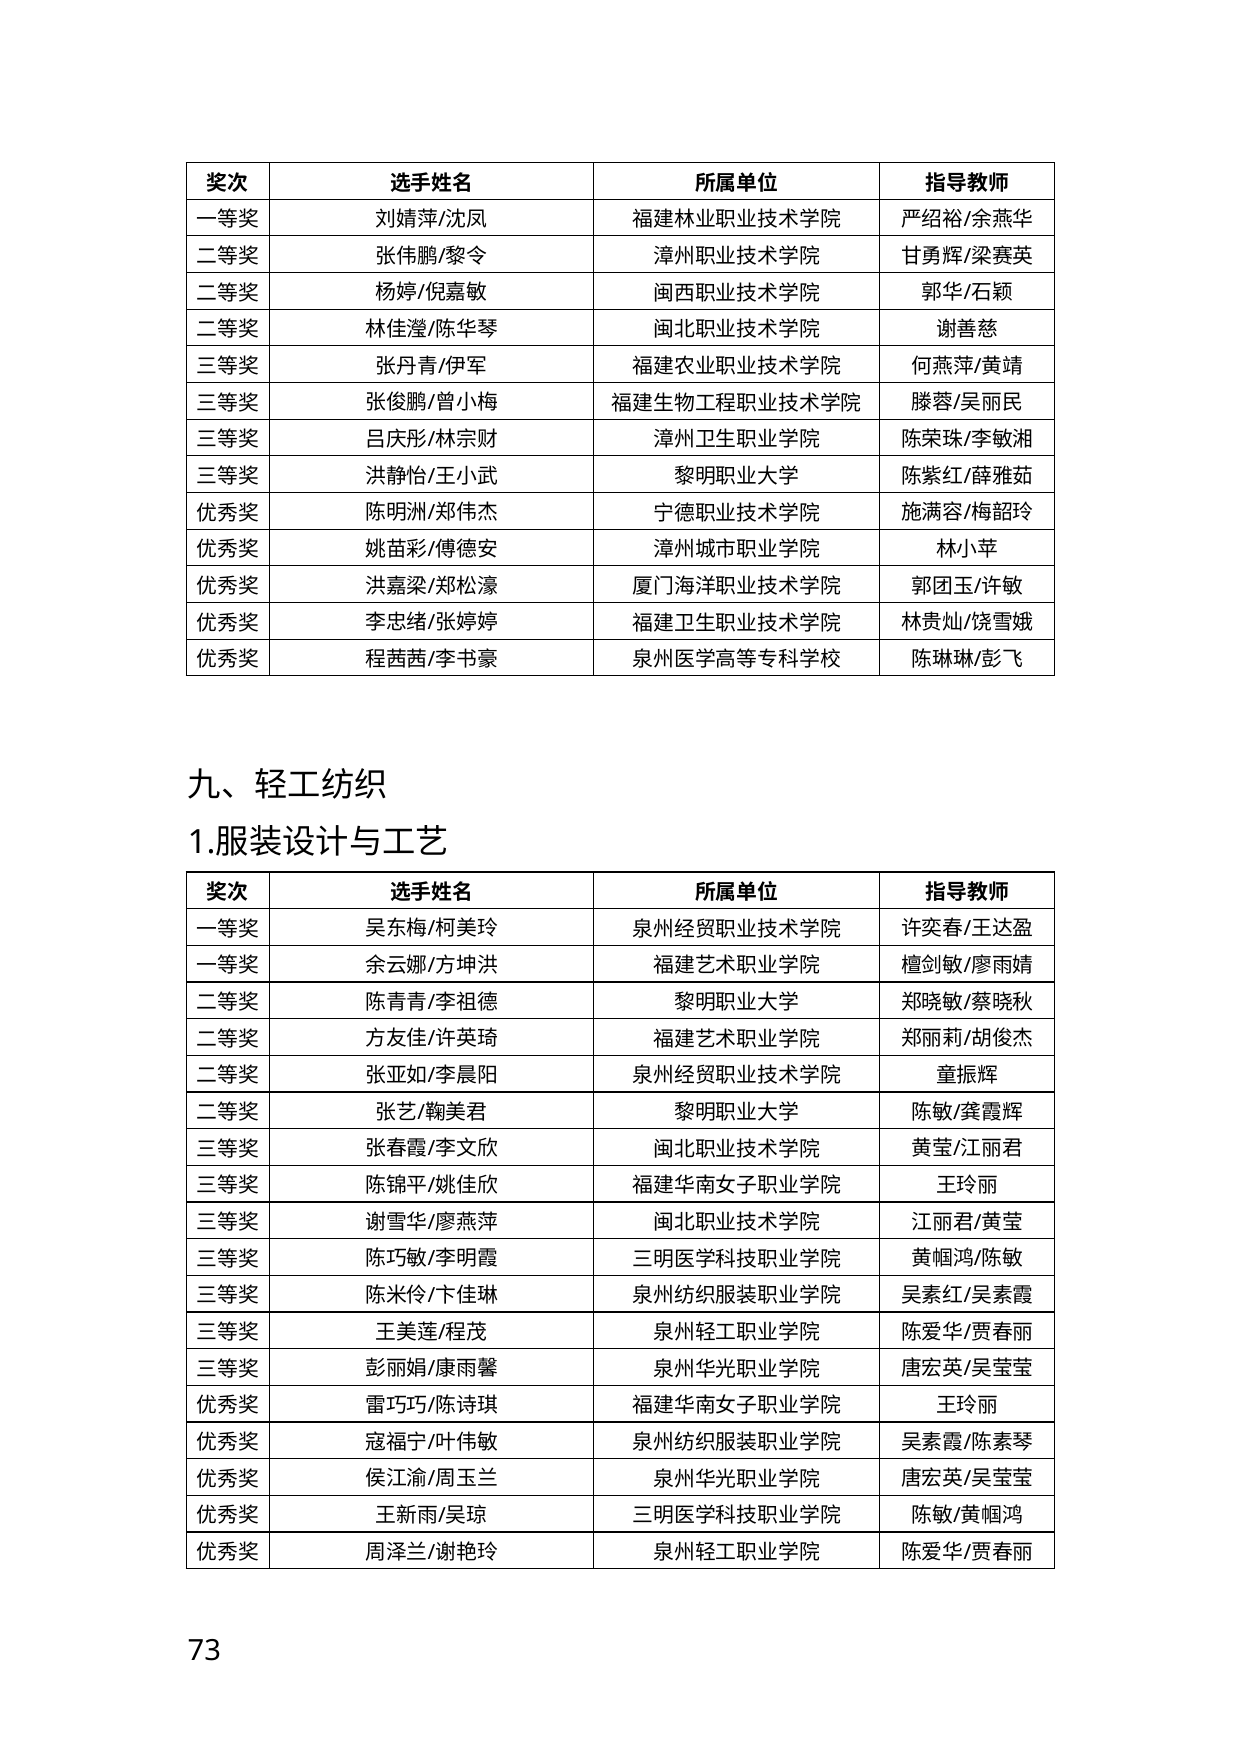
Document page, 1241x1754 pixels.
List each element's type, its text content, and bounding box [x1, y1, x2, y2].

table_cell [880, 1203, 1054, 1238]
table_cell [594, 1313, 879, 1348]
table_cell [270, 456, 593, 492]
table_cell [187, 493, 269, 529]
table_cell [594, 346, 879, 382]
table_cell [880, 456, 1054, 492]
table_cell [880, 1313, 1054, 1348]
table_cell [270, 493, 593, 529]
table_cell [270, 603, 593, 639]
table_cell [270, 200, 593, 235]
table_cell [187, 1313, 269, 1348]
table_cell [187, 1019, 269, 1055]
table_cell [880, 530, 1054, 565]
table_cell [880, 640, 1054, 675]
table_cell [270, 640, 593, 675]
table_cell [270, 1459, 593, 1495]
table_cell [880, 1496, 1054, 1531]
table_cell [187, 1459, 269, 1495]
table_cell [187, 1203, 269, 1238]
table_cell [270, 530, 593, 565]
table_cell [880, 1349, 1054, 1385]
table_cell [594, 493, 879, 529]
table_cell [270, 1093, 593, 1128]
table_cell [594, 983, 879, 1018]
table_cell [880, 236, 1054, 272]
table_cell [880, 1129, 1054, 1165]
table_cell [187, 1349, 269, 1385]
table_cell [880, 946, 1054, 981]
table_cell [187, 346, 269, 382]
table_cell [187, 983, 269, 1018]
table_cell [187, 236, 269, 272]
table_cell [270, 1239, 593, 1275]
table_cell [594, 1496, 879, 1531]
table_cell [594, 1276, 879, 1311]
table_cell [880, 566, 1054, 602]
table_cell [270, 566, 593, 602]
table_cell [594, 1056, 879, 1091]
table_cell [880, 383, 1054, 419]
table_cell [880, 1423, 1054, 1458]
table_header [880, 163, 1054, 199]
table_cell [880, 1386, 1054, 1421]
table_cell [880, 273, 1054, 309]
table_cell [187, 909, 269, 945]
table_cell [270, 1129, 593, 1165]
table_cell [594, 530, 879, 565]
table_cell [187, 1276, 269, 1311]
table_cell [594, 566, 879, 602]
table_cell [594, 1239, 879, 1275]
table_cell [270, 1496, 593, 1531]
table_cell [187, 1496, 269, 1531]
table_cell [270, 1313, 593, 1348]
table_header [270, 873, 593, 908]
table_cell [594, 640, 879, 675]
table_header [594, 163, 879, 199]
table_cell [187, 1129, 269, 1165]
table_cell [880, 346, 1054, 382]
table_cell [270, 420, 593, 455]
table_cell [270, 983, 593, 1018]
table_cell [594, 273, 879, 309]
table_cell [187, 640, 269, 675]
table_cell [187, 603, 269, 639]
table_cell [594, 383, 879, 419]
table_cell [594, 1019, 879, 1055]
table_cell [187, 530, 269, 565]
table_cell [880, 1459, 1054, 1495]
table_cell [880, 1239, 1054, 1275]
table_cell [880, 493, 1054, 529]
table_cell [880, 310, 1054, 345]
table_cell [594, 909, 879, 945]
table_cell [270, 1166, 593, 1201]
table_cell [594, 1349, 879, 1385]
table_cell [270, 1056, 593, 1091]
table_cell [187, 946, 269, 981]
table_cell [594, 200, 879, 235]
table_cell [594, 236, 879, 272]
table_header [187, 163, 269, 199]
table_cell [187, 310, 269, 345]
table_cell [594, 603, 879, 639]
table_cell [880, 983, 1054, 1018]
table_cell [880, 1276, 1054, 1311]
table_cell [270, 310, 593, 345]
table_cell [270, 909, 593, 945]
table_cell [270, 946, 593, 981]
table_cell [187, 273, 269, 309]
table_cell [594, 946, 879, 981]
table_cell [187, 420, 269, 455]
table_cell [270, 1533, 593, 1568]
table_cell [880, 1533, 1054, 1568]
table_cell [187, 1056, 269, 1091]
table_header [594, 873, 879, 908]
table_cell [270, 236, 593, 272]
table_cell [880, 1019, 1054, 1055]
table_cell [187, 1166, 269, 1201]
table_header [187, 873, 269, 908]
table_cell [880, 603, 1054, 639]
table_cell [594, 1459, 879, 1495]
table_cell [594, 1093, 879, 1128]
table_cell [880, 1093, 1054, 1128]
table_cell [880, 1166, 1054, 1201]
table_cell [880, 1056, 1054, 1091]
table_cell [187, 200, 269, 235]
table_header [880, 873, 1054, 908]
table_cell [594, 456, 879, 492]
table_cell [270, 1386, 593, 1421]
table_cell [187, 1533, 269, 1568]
text 1.服装设计与工艺 [187, 806, 1053, 871]
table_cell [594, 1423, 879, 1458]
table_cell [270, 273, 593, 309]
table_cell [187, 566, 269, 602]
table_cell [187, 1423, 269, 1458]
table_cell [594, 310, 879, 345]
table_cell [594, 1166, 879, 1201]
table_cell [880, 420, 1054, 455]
text 九、轻工纺织 [187, 741, 1053, 806]
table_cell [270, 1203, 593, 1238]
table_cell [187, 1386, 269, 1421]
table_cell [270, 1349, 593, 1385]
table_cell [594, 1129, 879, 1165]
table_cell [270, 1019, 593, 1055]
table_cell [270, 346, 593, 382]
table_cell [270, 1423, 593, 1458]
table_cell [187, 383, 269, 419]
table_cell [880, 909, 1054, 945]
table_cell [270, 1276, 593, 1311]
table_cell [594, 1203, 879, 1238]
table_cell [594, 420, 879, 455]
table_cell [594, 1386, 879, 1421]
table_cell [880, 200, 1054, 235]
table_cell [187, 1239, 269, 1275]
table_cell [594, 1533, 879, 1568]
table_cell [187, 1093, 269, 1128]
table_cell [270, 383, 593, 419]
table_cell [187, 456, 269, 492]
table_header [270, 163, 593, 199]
